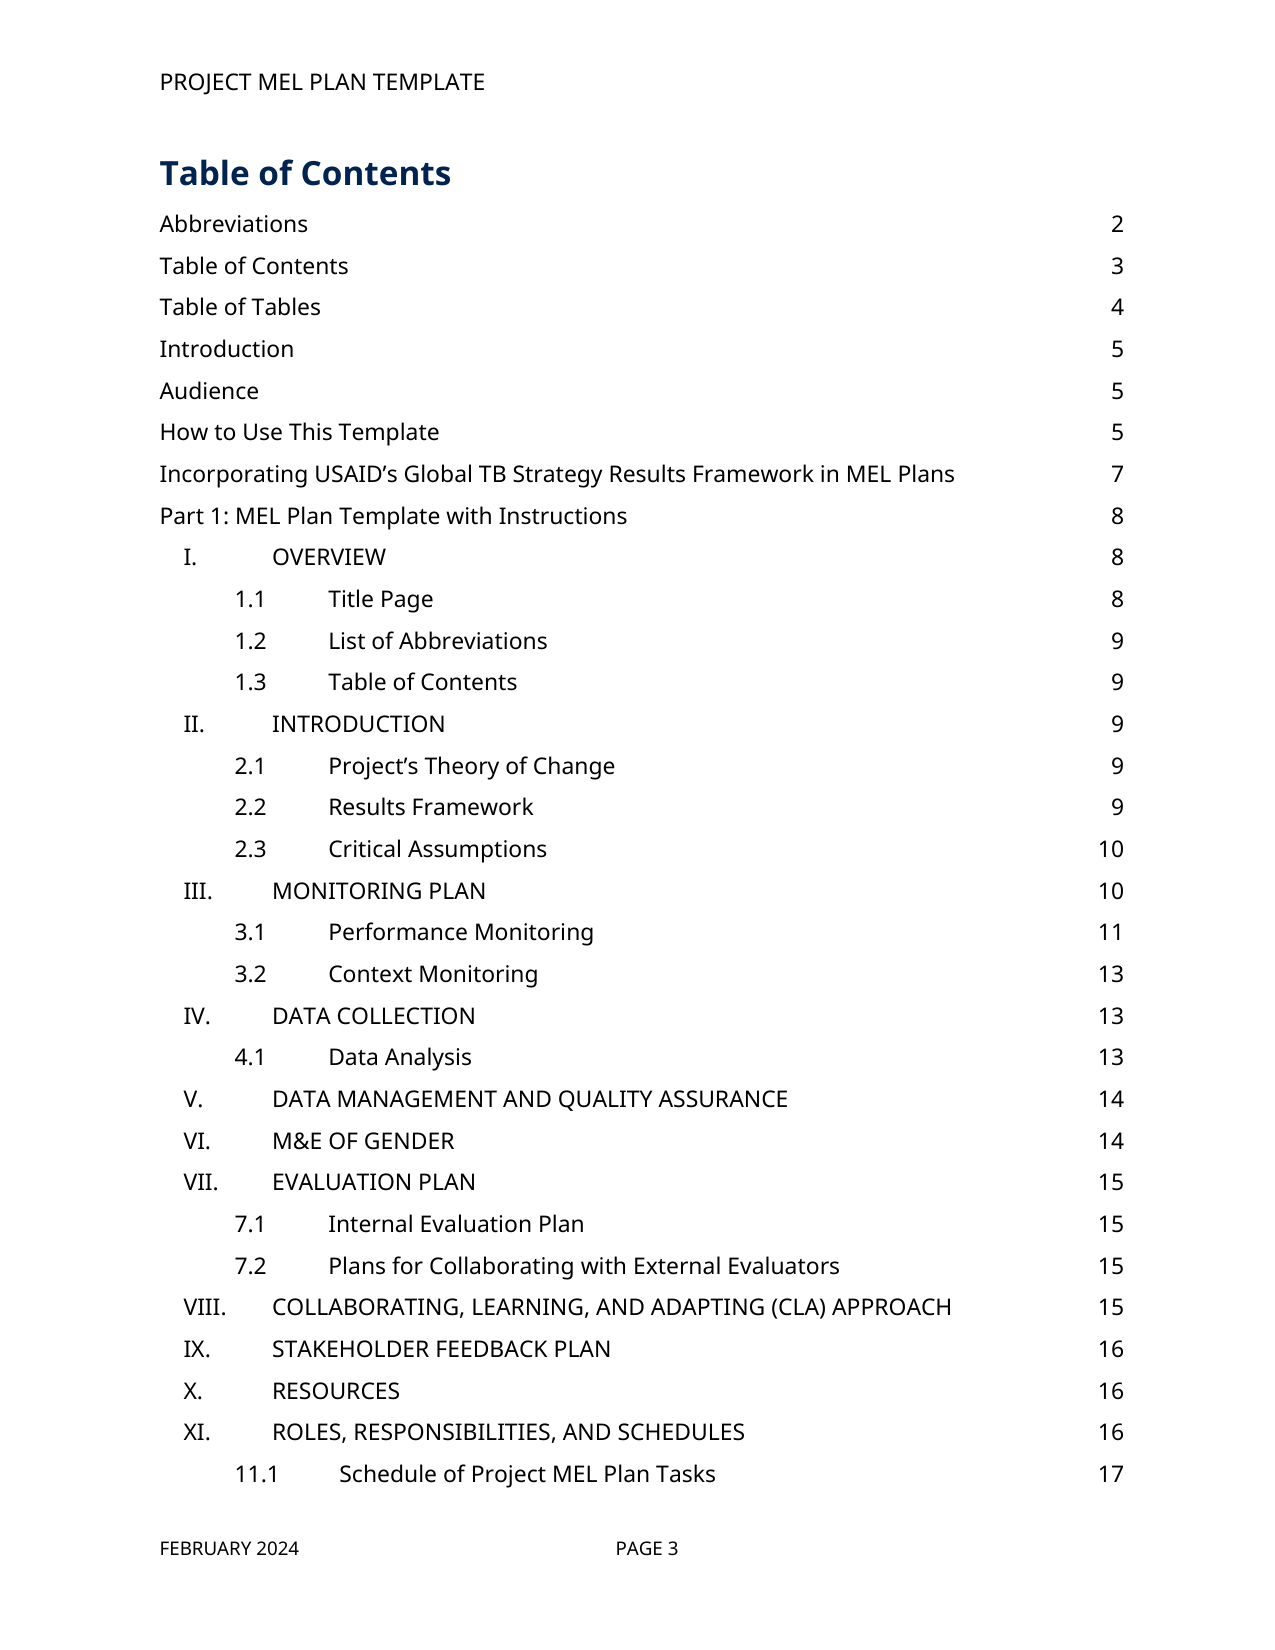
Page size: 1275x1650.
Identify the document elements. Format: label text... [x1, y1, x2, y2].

subtitle Table of Contents [159, 150, 1125, 195]
